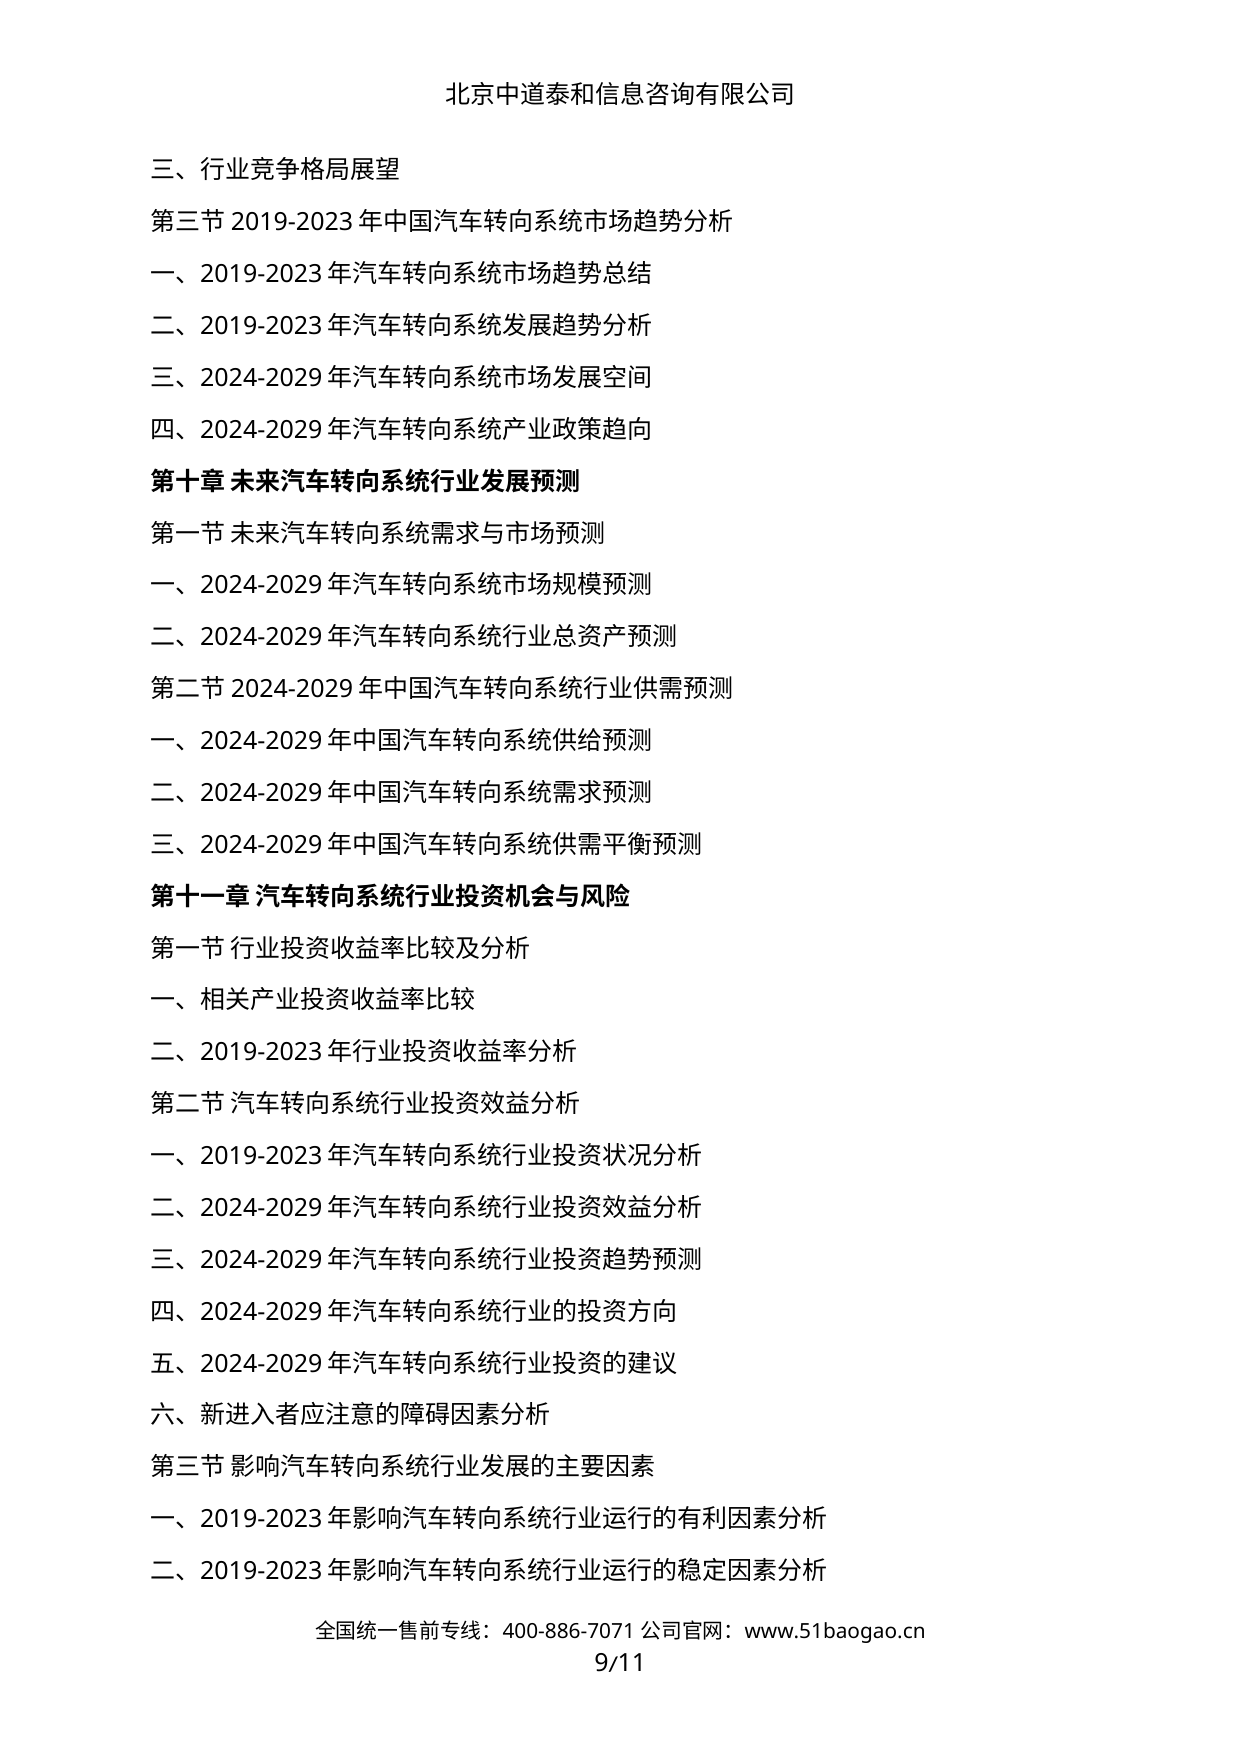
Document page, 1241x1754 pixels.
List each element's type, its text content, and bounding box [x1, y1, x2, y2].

text 二、2019-2023年行业投资收益率分析 [150, 1032, 1090, 1068]
text 一、2019-2023年汽车转向系统行业投资状况分析 [150, 1136, 1090, 1172]
text 三、2024-2029年汽车转向系统市场发展空间 [150, 357, 1090, 394]
text 一、2019-2023年汽车转向系统市场趋势总结 [150, 254, 1090, 290]
text 一、2024-2029年汽车转向系统市场规模预测 [150, 565, 1090, 601]
text 一、2024-2029年中国汽车转向系统供给预测 [150, 721, 1090, 757]
text 三、2024-2029年汽车转向系统行业投资趋势预测 [150, 1239, 1090, 1276]
text 三、行业竞争格局展望 [150, 150, 1090, 186]
text 第三节 影响汽车转向系统行业发展的主要因素 [150, 1447, 1090, 1483]
text 第十章 未来汽车转向系统行业发展预测 [150, 461, 1090, 497]
text 二、2024-2029年中国汽车转向系统需求预测 [150, 772, 1090, 809]
text 五、2024-2029年汽车转向系统行业投资的建议 [150, 1343, 1090, 1379]
text 第二节 汽车转向系统行业投资效益分析 [150, 1084, 1090, 1120]
text 六、新进入者应注意的障碍因素分析 [150, 1395, 1090, 1431]
text 四、2024-2029年汽车转向系统行业的投资方向 [150, 1291, 1090, 1327]
text 二、2024-2029年汽车转向系统行业投资效益分析 [150, 1187, 1090, 1224]
text 四、2024-2029年汽车转向系统产业政策趋向 [150, 409, 1090, 446]
text 二、2019-2023年影响汽车转向系统行业运行的稳定因素分析 [150, 1551, 1090, 1587]
text 一、2019-2023年影响汽车转向系统行业运行的有利因素分析 [150, 1499, 1090, 1535]
text 第一节 未来汽车转向系统需求与市场预测 [150, 513, 1090, 549]
text 二、2019-2023年汽车转向系统发展趋势分析 [150, 306, 1090, 342]
text 二、2024-2029年汽车转向系统行业总资产预测 [150, 617, 1090, 653]
text 第三节 2019-2023年中国汽车转向系统市场趋势分析 [150, 202, 1090, 238]
text 第一节 行业投资收益率比较及分析 [150, 928, 1090, 964]
text 第二节 2024-2029年中国汽车转向系统行业供需预测 [150, 669, 1090, 705]
text 三、2024-2029年中国汽车转向系统供需平衡预测 [150, 824, 1090, 861]
text 一、相关产业投资收益率比较 [150, 980, 1090, 1016]
text 第十一章 汽车转向系统行业投资机会与风险 [150, 876, 1090, 912]
